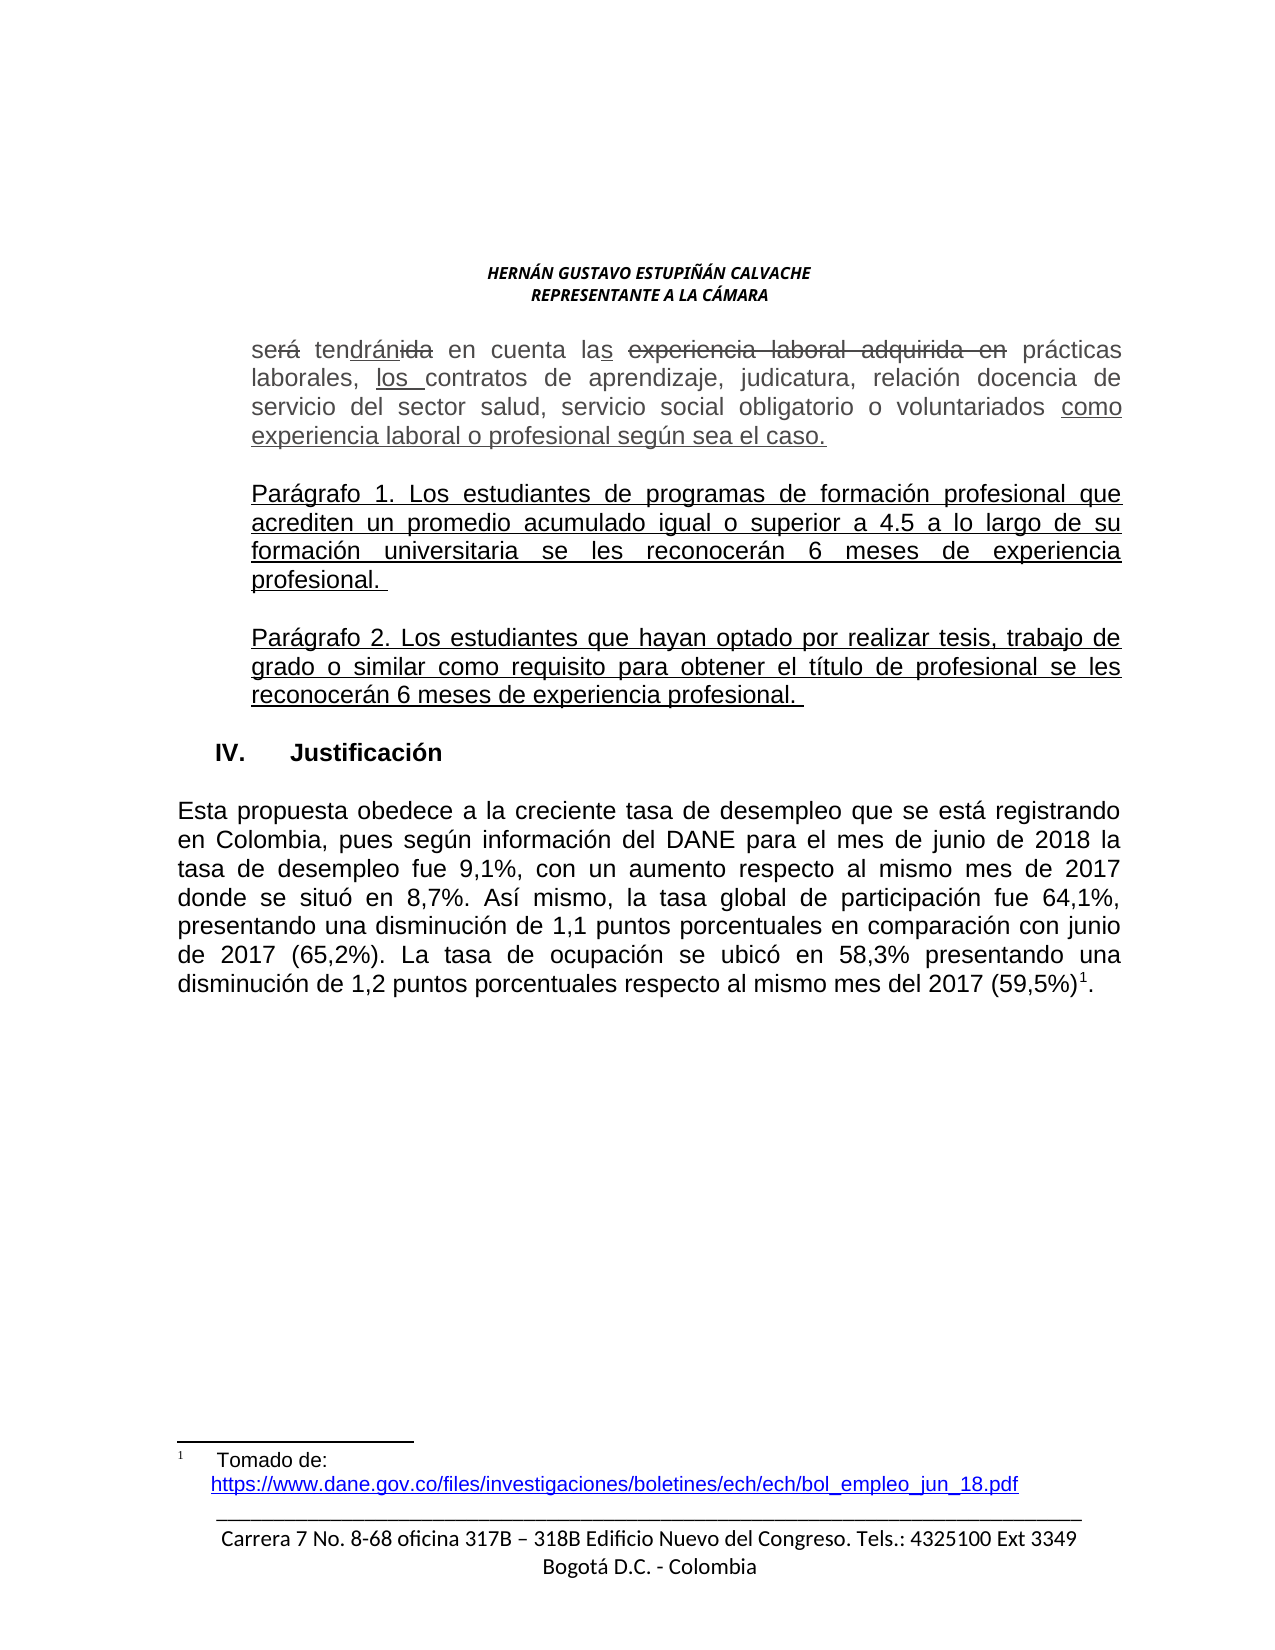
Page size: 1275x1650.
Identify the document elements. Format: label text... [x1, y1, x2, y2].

text Parágrafo 1. Los estudiantes de programas de formación profesional que acrediten un promedio acumulado igual o superior a 4.5 a lo largo de su formación universitaria se les reconocerán 6 meses de experiencia profesional. [251, 479, 1122, 504]
text Parágrafo 1. Los estudiantes de programas de formación profesional que acrediten un promedio acumulado igual o superior a 4.5 a lo largo de su formación universitaria se les reconocerán 6 meses de experiencia profesional. [251, 563, 1122, 594]
list Justificación [215, 738, 1122, 767]
text Parágrafo 1. Los estudiantes de programas de formación profesional que acrediten un promedio acumulado igual o superior a 4.5 a lo largo de su formación universitaria se les reconocerán 6 meses de experiencia profesional. [251, 534, 1122, 561]
text Esta propuesta obedece a la creciente tasa de desempleo que se está registrando en Colombia, pues según información del DANE para el mes de junio de 2018 la tasa de desempleo fue 9,1%, con un aumento respecto al mismo mes de 2017 donde se situó en 8,7%. Así mismo, la tasa global de participación fue 64,1%, presentando una disminución de 1,1 puntos porcentuales en comparación con junio de 2017 (65,2%). La tasa de ocupación se ubicó en 58,3% presentando una disminución de 1,2 puntos porcentuales respecto al mismo mes del 2017 (59,5%). [177, 796, 1122, 998]
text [251, 335, 1122, 450]
text Parágrafo 2. Los estudiantes que hayan optado por realizar tesis, trabajo de grado o similar como requisito para obtener el título de profesional se les reconocerán 6 meses de experiencia profesional. [251, 649, 1122, 677]
text Parágrafo 2. Los estudiantes que hayan optado por realizar tesis, trabajo de grado o similar como requisito para obtener el título de profesional se les reconocerán 6 meses de experiencia profesional. [251, 623, 1122, 648]
text Parágrafo 1. Los estudiantes de programas de formación profesional que acrediten un promedio acumulado igual o superior a 4.5 a lo largo de su formación universitaria se les reconocerán 6 meses de experiencia profesional. [251, 505, 1122, 533]
text Parágrafo 2. Los estudiantes que hayan optado por realizar tesis, trabajo de grado o similar como requisito para obtener el título de profesional se les reconocerán 6 meses de experiencia profesional. [251, 678, 1122, 709]
